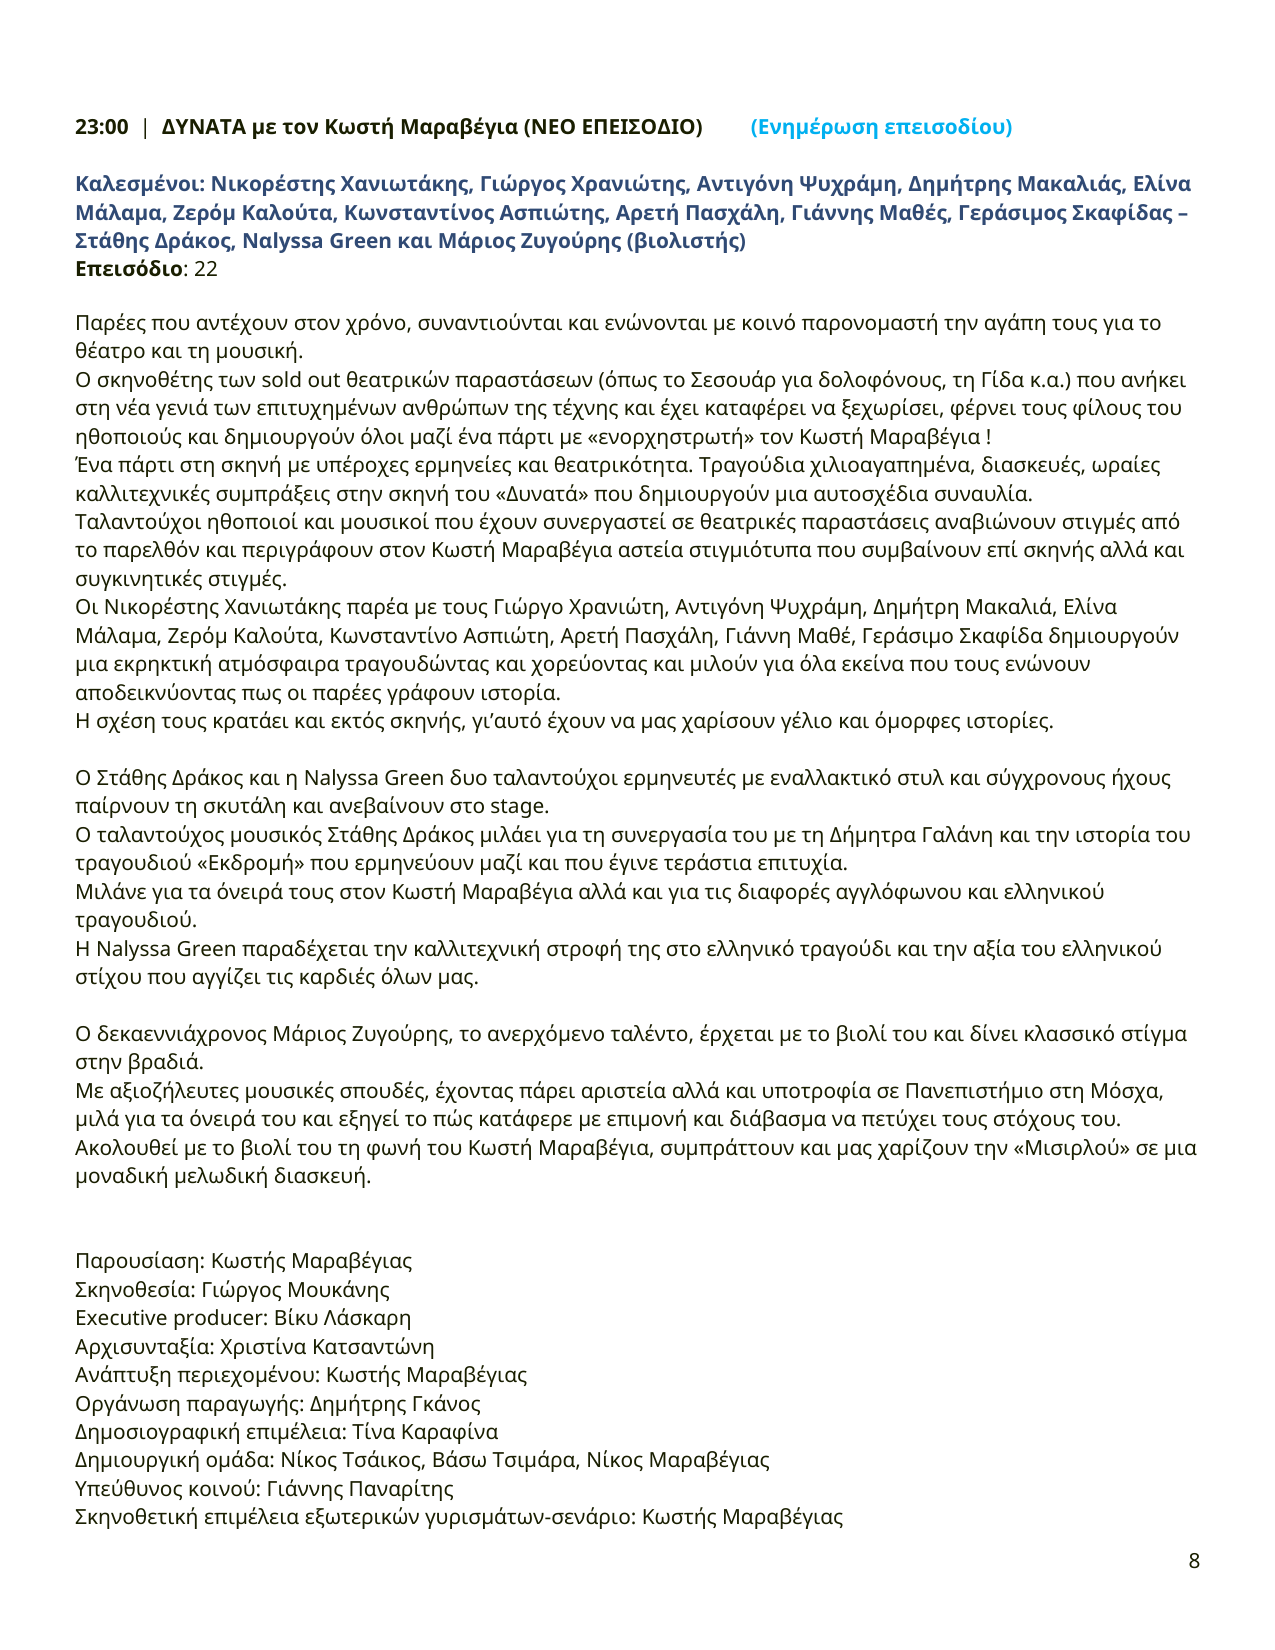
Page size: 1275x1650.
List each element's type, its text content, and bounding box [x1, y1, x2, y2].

text Παρέες που αντέχουν στον χρόνο, συναντιούνται και ενώνονται με κοινό παρονομαστή την αγάπη τους για το θέατρο και τη μουσική. Ο σκηνοθέτης των sold out θεατρικών παραστάσεων (όπως το Σεσουάρ για δολοφόνους, τη Γίδα κ.α.) που ανήκει στη νέα γενιά των επιτυχημένων ανθρώπων της τέχνης και έχει καταφέρει να ξεχωρίσει, φέρνει τους φίλους του ηθοποιούς και δημιουργούν όλοι μαζί ένα πάρτι με «ενορχηστρωτή» τον Κωστή Μαραβέγια ! Ένα πάρτι στη σκηνή με υπέροχες ερμηνείες και θεατρικότητα. Τραγούδια χιλιοαγαπημένα, διασκευές, ωραίες καλλιτεχνικές συμπράξεις στην σκηνή του «Δυνατά» που δημιουργούν μια αυτοσχέδια συναυλία. Ταλαντούχοι ηθοποιοί και μουσικοί που έχουν συνεργαστεί σε θεατρικές παραστάσεις αναβιώνουν στιγμές από το παρελθόν και περιγράφουν στον Κωστή Μαραβέγια αστεία στιγμιότυπα που συμβαίνουν επί σκηνής αλλά και συγκινητικές στιγμές. Οι Νικορέστης Χανιωτάκης παρέα με τους Γιώργο Χρανιώτη, Αντιγόνη Ψυχράμη, Δημήτρη Μακαλιά, Ελίνα Μάλαμα, Ζερόμ Καλούτα, Κωνσταντίνο Ασπιώτη, Αρετή Πασχάλη, Γιάννη Μαθέ, Γεράσιμο Σκαφίδα δημιουργούν μια εκρηκτική ατμόσφαιρα τραγουδώντας και χορεύοντας και μιλούν για όλα εκείνα που τους ενώνουν αποδεικνύοντας πως οι παρέες γράφουν ιστορία. Η σχέση τους κρατάει και εκτός σκηνής, γι’αυτό έχουν να μας χαρίσουν γέλιο και όμορφες ιστορίες. Ο Στάθης Δράκος και η Nalyssa Green δυο ταλαντούχοι ερμηνευτές με εναλλακτικό στυλ και σύγχρονους ήχους παίρνουν τη σκυτάλη και ανεβαίνουν στο stage. O ταλαντούχος μουσικός Στάθης Δράκος μιλάει για τη συνεργασία του με τη Δήμητρα Γαλάνη και την ιστορία του τραγουδιού «Εκδρομή» που ερμηνεύουν μαζί και που έγινε τεράστια επιτυχία. Μιλάνε για τα όνειρά τους στον Κωστή Μαραβέγια αλλά και για τις διαφορές αγγλόφωνου και ελληνικού τραγουδιού. Η Nalyssa Green παραδέχεται την καλλιτεχνική στροφή της στο ελληνικό τραγούδι και την αξία του ελληνικού στίχου που αγγίζει τις καρδιές όλων μας. Ο δεκαεννιάχρονος Μάριος Ζυγούρης, το ανερχόμενο ταλέντο, έρχεται με το βιολί του και δίνει κλασσικό στίγμα στην βραδιά. Με αξιοζήλευτες μουσικές σπουδές, έχοντας πάρει αριστεία αλλά και υποτροφία σε Πανεπιστήμιο στη Μόσχα, μιλά για τα όνειρά του και εξηγεί το πώς κατάφερε με επιμονή και διάβασμα να πετύχει τους στόχους του. Ακολουθεί με το βιολί του τη φωνή του Κωστή Μαραβέγια, συμπράττουν και μας χαρίζουν την «Μισιρλού» σε μια μοναδική μελωδική διασκευή. [75, 308, 1200, 1189]
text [75, 1189, 1200, 1531]
text 23:00 | ΔΥΝΑΤΑ με τον Κωστή Μαραβέγια (ΝΕΟ ΕΠΕΙΣΟΔΙΟ) (Ενημέρωση επεισοδίου) Καλεσμένοι: Νικορέστης Χανιωτάκης, Γιώργος Χρανιώτης, Αντιγόνη Ψυχράμη, Δημήτρης Μακαλιάς, Ελίνα Μάλαμα, Ζερόμ Καλούτα, Κωνσταντίνος Ασπιώτης, Αρετή Πασχάλη, Γιάννης Μαθές, Γεράσιμος Σκαφίδας – Στάθης Δράκος, Ναlyssa Green και Μάριος Ζυγούρης (βιολιστής) Eπεισόδιο: 22 [75, 75, 1200, 283]
